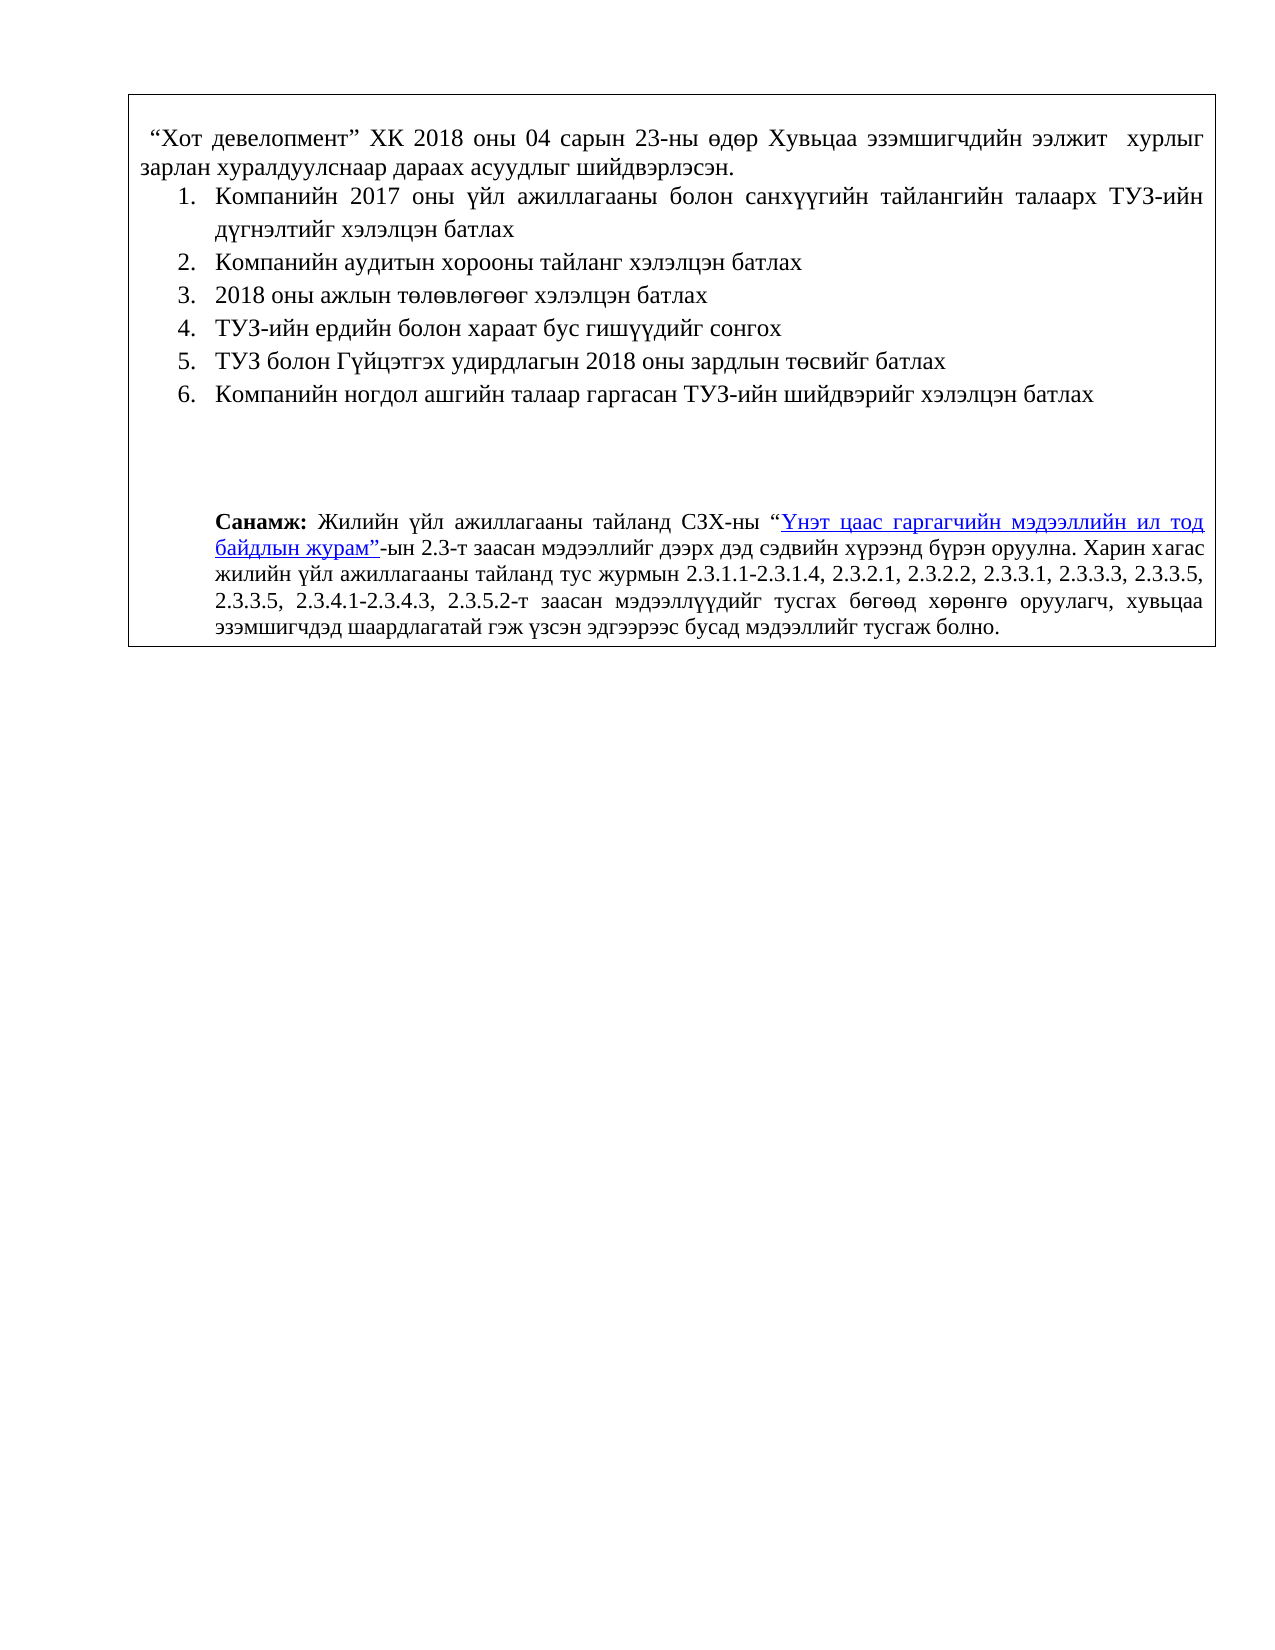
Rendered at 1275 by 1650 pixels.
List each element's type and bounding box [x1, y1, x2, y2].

table_header [129, 95, 1215, 646]
